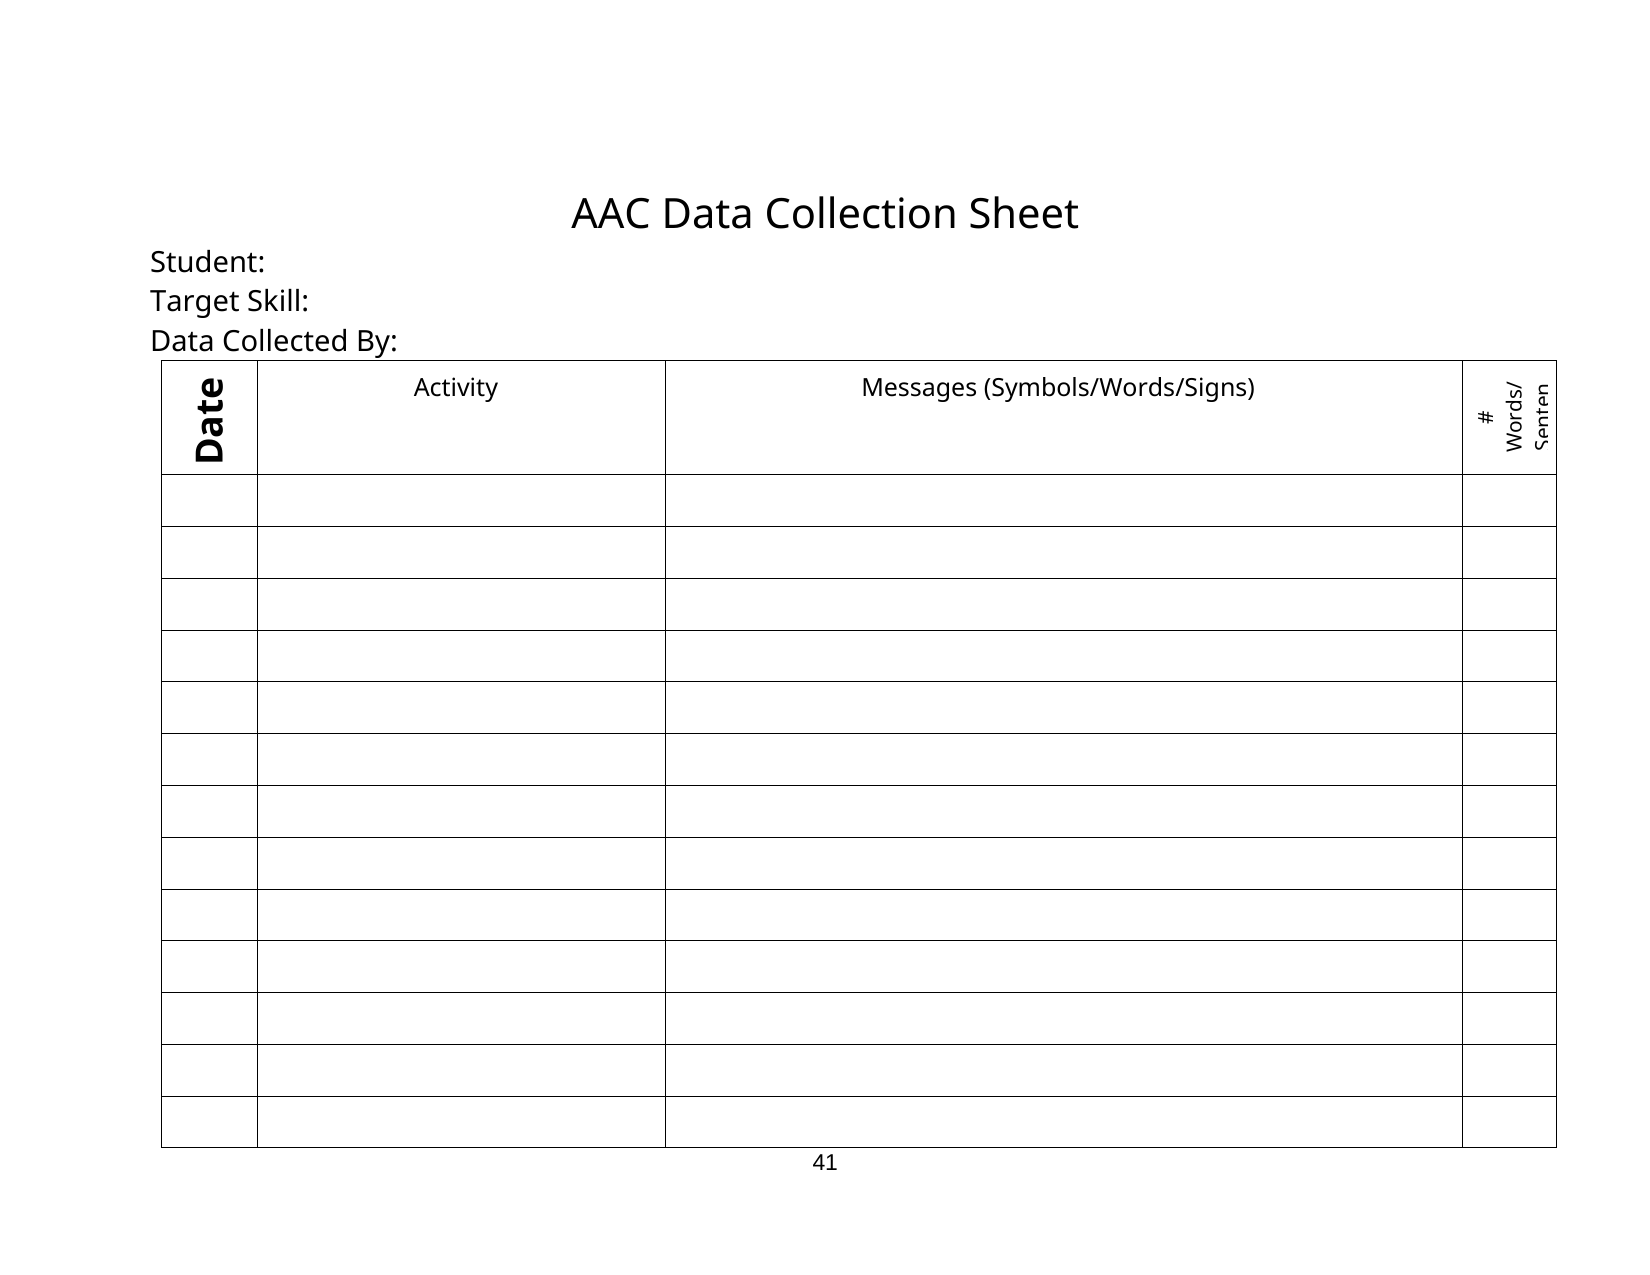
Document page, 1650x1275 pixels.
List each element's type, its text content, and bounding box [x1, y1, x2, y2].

table_cell [258, 786, 665, 837]
table_cell [258, 631, 665, 681]
table_cell [1463, 941, 1556, 992]
table_cell [1463, 838, 1556, 888]
table_cell [666, 682, 1462, 733]
table_cell [666, 941, 1462, 992]
table_cell [666, 475, 1462, 526]
table_cell [666, 1097, 1462, 1147]
table_cell [1463, 475, 1556, 526]
table_cell [258, 1045, 665, 1096]
table_cell [162, 890, 257, 940]
table_cell [162, 786, 257, 837]
table_header Date [162, 361, 257, 474]
table_cell [162, 838, 257, 888]
table_cell [258, 682, 665, 733]
table_cell [162, 1097, 257, 1147]
text AAC Data Collection Sheet [150, 184, 1500, 241]
table_cell [258, 941, 665, 992]
table_cell [258, 838, 665, 888]
text Target Skill: [150, 281, 1500, 320]
table_cell [1463, 527, 1556, 578]
table_cell [1463, 1045, 1556, 1096]
table_cell [666, 1045, 1462, 1096]
table_cell [666, 890, 1462, 940]
table_cell [1463, 734, 1556, 785]
table_cell [162, 579, 257, 629]
table_cell [666, 838, 1462, 888]
table_cell [666, 734, 1462, 785]
table_cell [162, 682, 257, 733]
table_cell [1463, 579, 1556, 629]
table_cell [258, 993, 665, 1044]
table_cell [666, 631, 1462, 681]
table_header Activity [258, 361, 665, 474]
table_cell [162, 527, 257, 578]
table_cell [1463, 1097, 1556, 1147]
table_cell [258, 734, 665, 785]
table_cell [162, 734, 257, 785]
table_cell [258, 579, 665, 629]
table_cell [258, 527, 665, 578]
table_cell [1463, 890, 1556, 940]
table_header Messages (Symbols/Words/Signs) [666, 361, 1462, 474]
table_cell [1463, 682, 1556, 733]
table_header # Words/ Sentence [1463, 361, 1556, 474]
table_cell [162, 1045, 257, 1096]
table_cell [162, 475, 257, 526]
table_cell [666, 993, 1462, 1044]
text Data Collected By: [150, 320, 1500, 360]
table_cell [258, 890, 665, 940]
table_cell [666, 579, 1462, 629]
table_cell [1463, 786, 1556, 837]
table_cell [162, 631, 257, 681]
text Student: [150, 241, 1500, 281]
table_cell [258, 475, 665, 526]
table_cell [1463, 993, 1556, 1044]
table_cell [666, 527, 1462, 578]
table_cell [258, 1097, 665, 1147]
table_cell [162, 993, 257, 1044]
table_cell [162, 941, 257, 992]
table_cell [666, 786, 1462, 837]
table_cell [1463, 631, 1556, 681]
